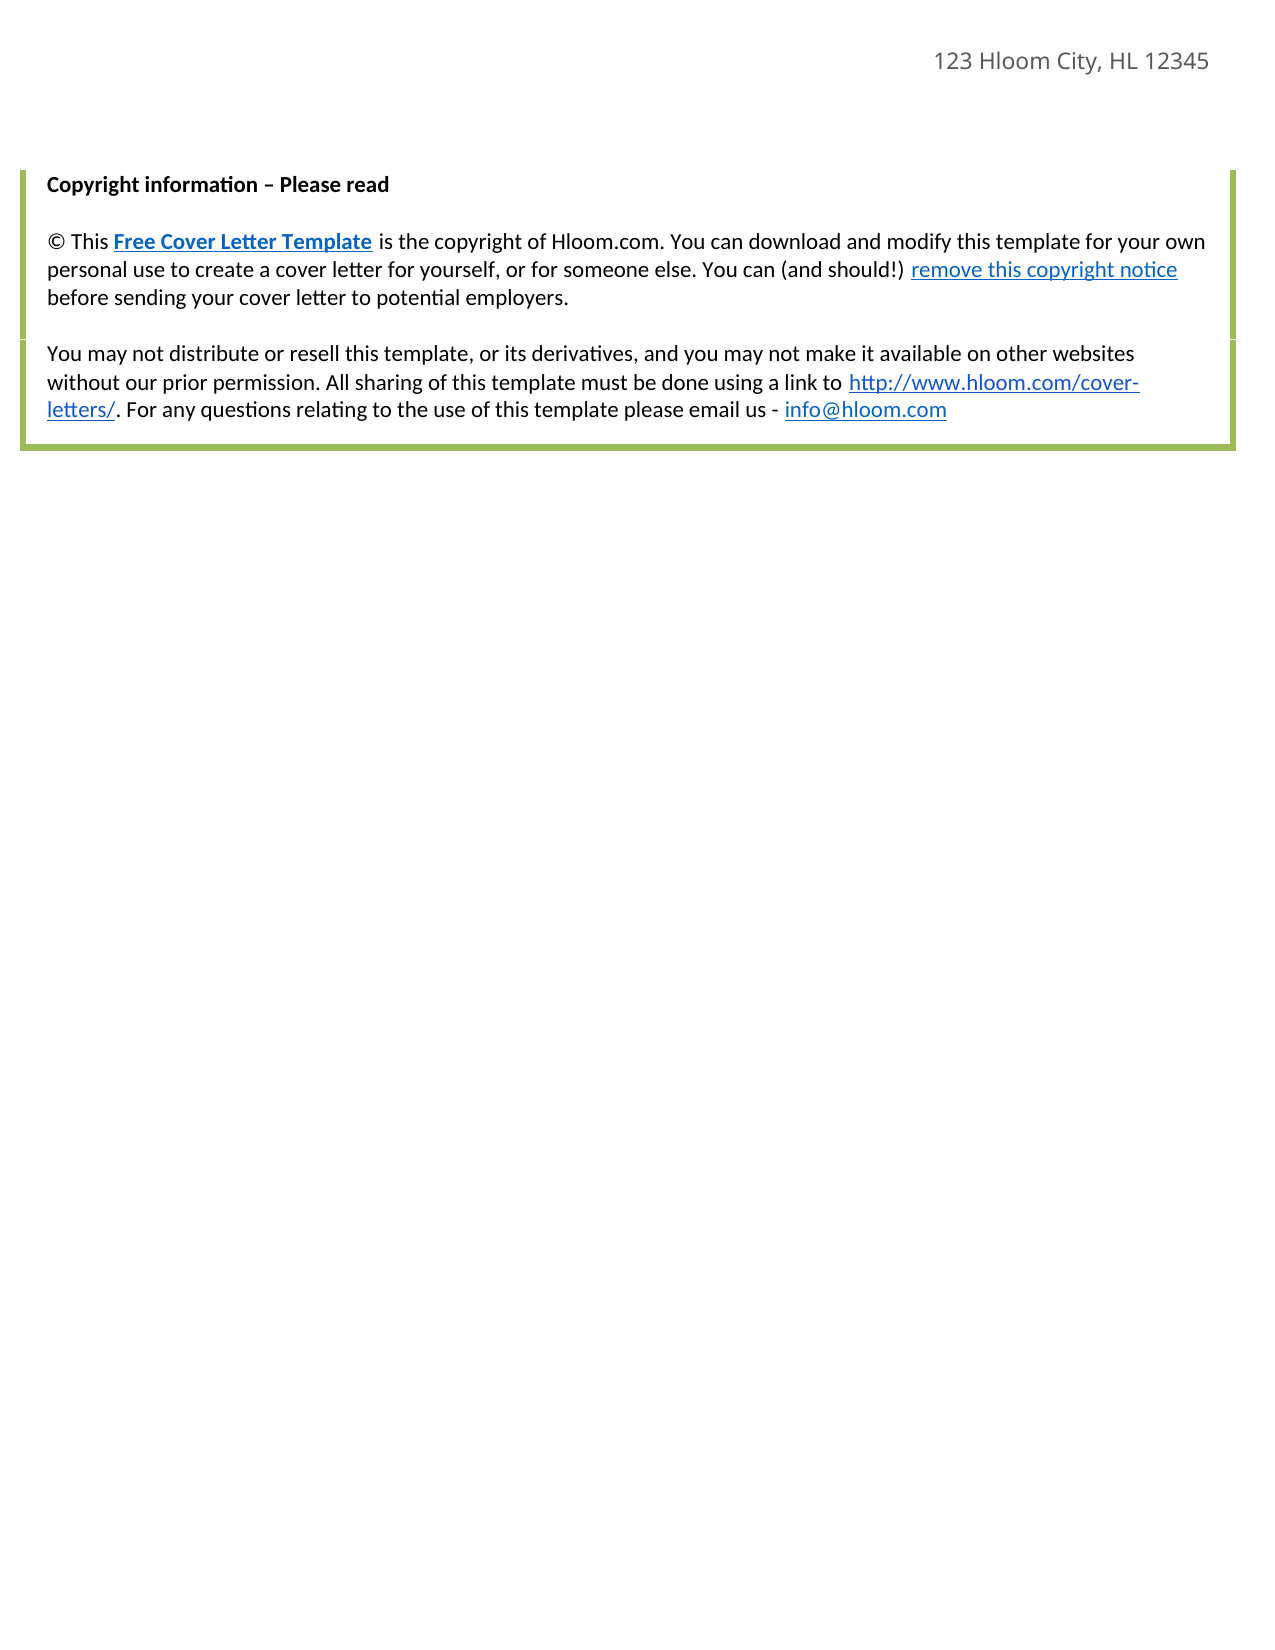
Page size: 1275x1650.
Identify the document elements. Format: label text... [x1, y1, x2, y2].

text You may not distribute or resell this template, or its derivatives, and you may not make it available on other websites without our prior permission. All sharing of this template must be done using a link to http://www.hloom.com/cover-letters/. For any questions relating to the use of this template please email us - info@hloom.com [21, 339, 1235, 444]
text Copyright information – Please read [47, 170, 1209, 198]
text © This Free Cover Letter Template is the copyright of Hloom.com. You can download and modify this template for your own personal use to create a cover letter for yourself, or for someone else. You can (and should!) remove this copyright notice before sending your cover letter to potential employers. [47, 227, 1209, 311]
